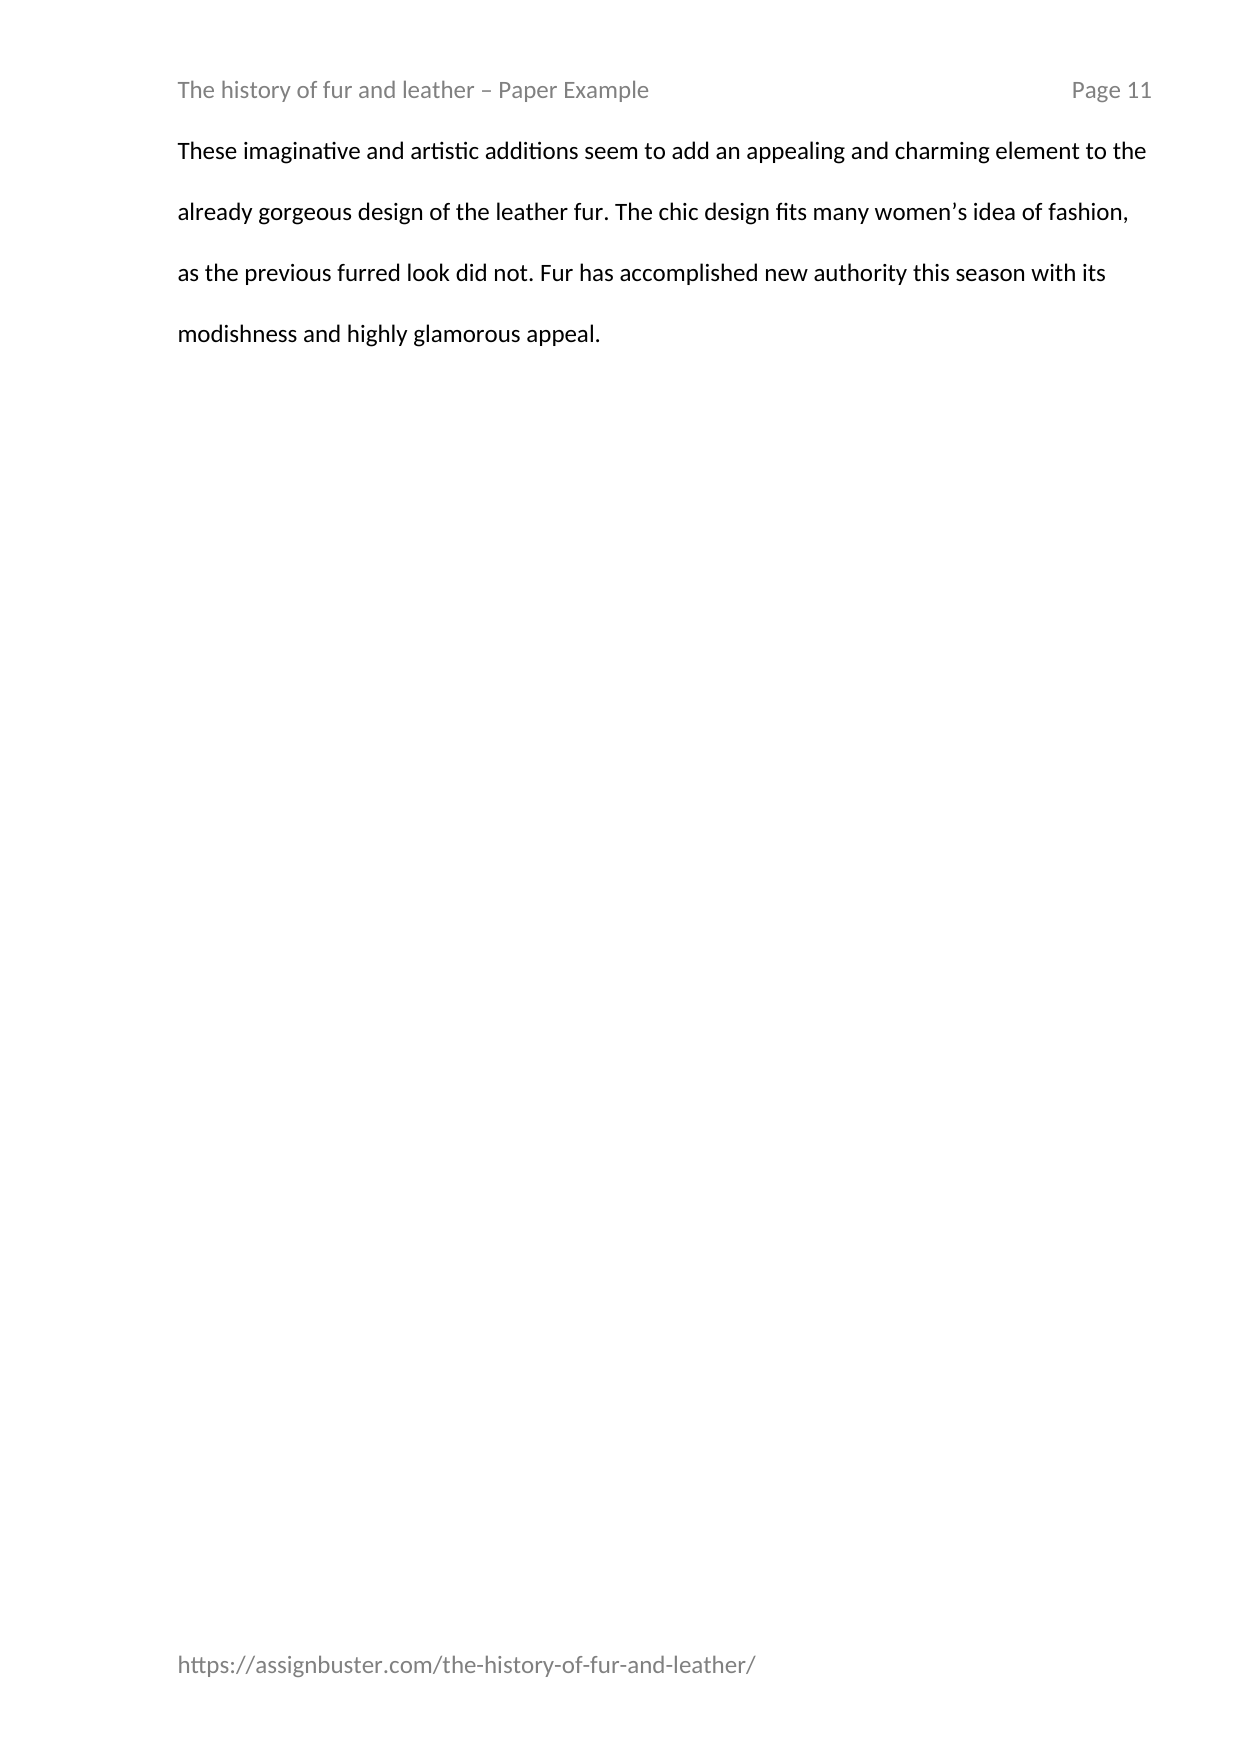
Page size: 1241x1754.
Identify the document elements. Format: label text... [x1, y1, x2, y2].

text These imaginative and artistic additions seem to add an appealing and charming element to the already gorgeous design of the leather fur. The chic design fits many women’s idea of fashion, as the previous furred look did not. Fur has accomplished new authority this season with its modishness and highly glamorous appeal. [177, 135, 1152, 348]
